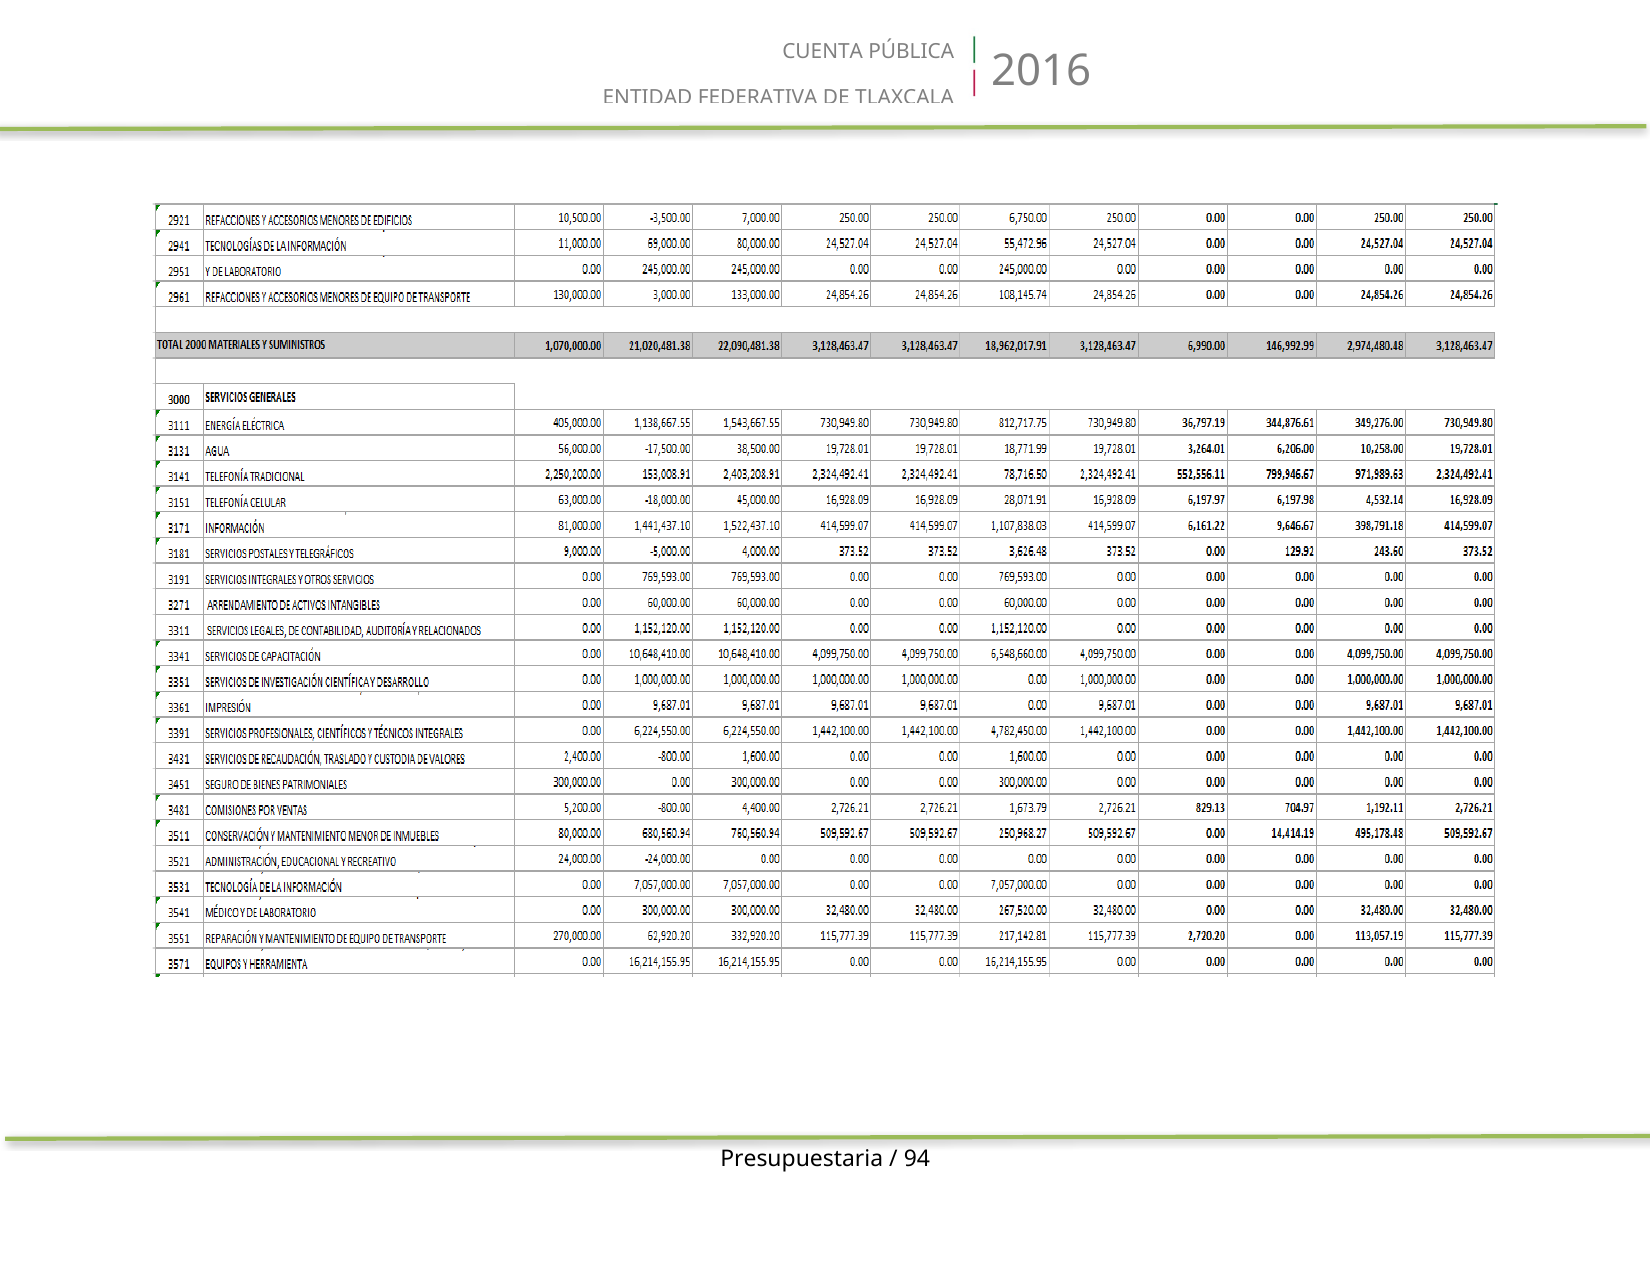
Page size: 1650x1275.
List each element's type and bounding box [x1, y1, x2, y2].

picture [152, 203, 1498, 977]
picture [968, 28, 985, 99]
